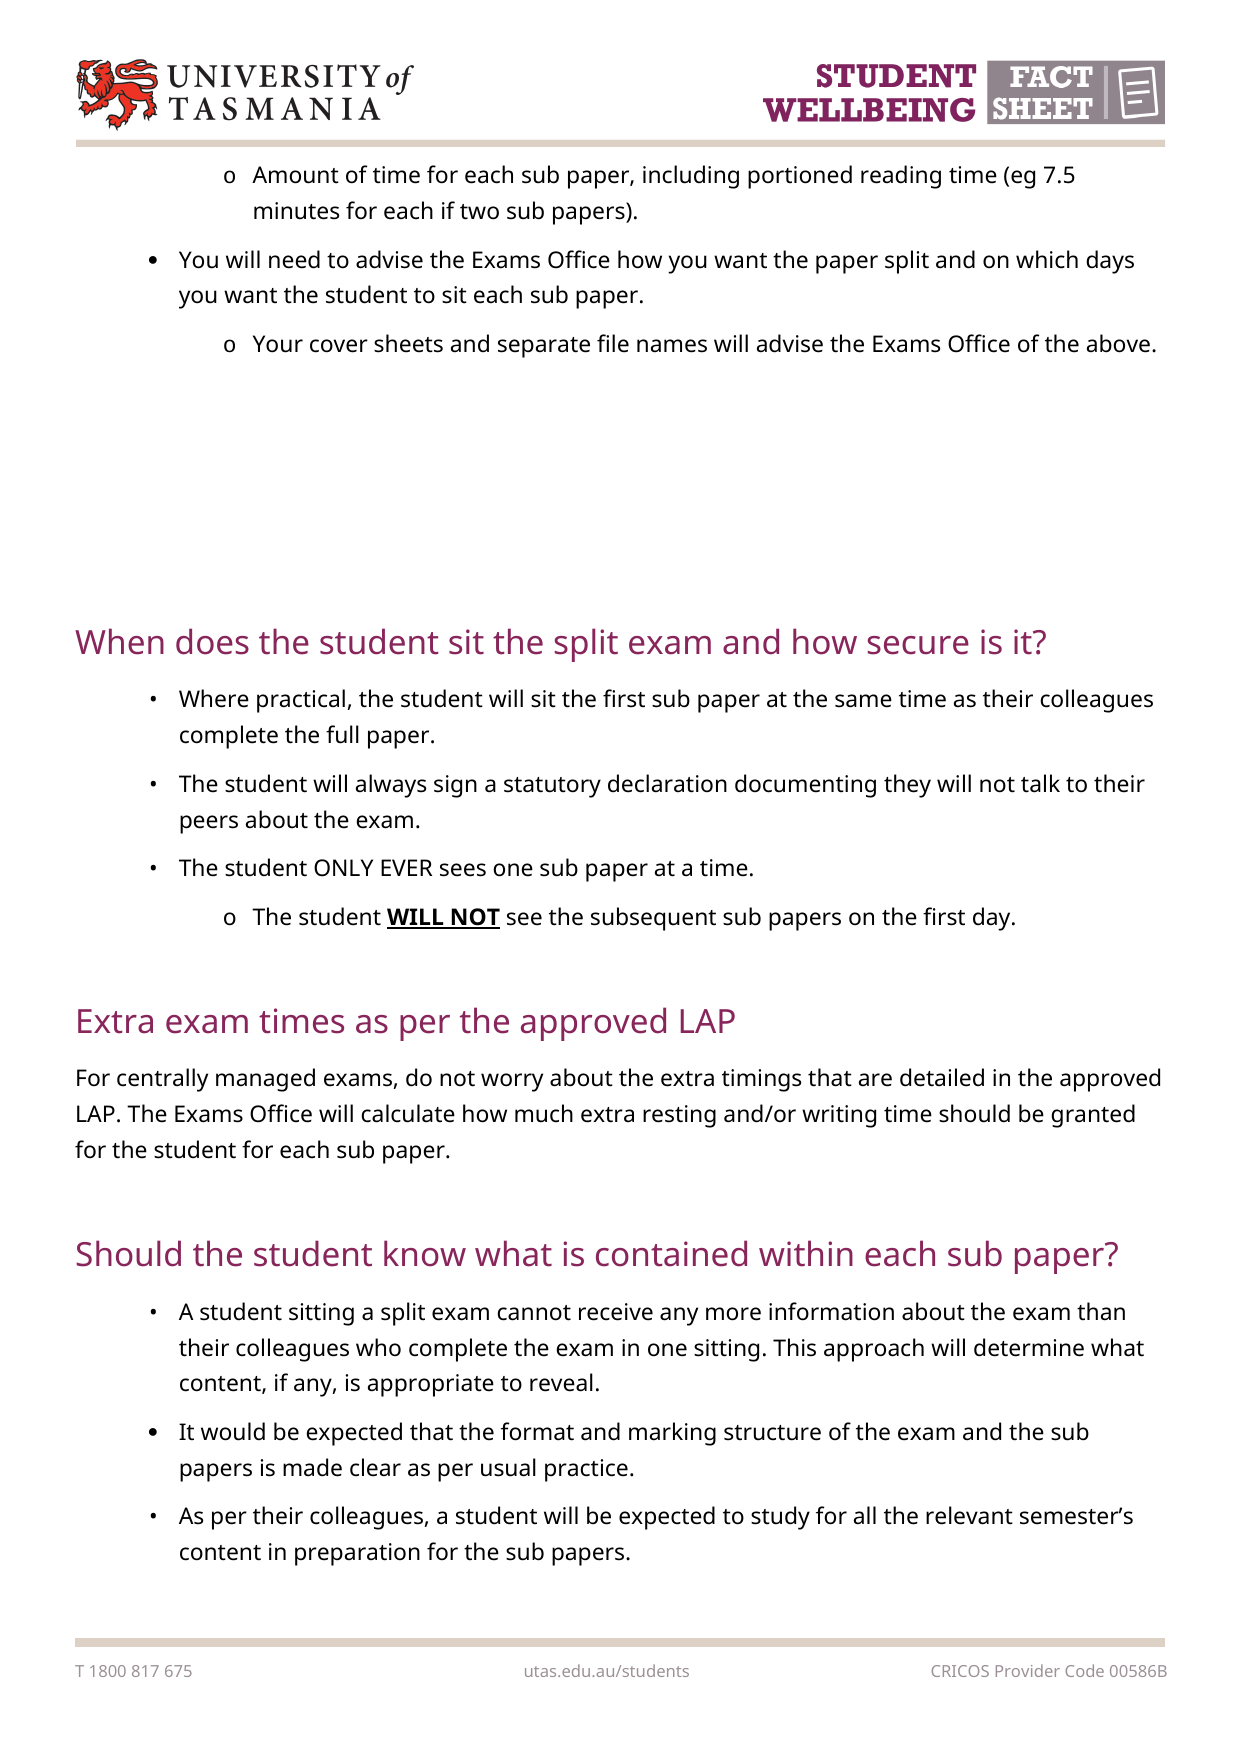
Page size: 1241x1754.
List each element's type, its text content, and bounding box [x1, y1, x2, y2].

text Extra exam times as per the approved LAP [75, 997, 1165, 1043]
text • As per their colleagues, a student will be expected to study for all the relevant semester’s content in preparation for the sub papers. [149, 1500, 1165, 1567]
text • The student will always sign a statutory declaration documenting they will not talk to their peers about the exam. [149, 768, 1165, 835]
list Your cover sheets and separate file names will advise the Exams Office of the above. [223, 328, 1165, 359]
text • A student sitting a split exam cannot receive any more information about the exam than their colleagues who complete the exam in one sitting. This approach will determine what content, if any, is appropriate to reveal. [149, 1296, 1165, 1399]
text For centrally managed exams, do not worry about the extra timings that are detailed in the approved LAP. The Exams Office will calculate how much extra resting and/or writing time should be granted for the student for each sub paper. [75, 1062, 1165, 1165]
text • The student ONLY EVER sees one sub paper at a time. [149, 852, 1165, 883]
text Should the student know what is contained within each sub paper? [75, 1231, 1165, 1276]
text • Where practical, the student will sit the first sub paper at the same time as their colleagues complete the full paper. [149, 683, 1165, 751]
list You will need to advise the Exams Office how you want the paper split and on which days you want the student to sit each sub paper. [149, 243, 1165, 311]
list Amount of time for each sub paper, including portioned reading time (eg 7.5 minutes for each if two sub papers). [223, 159, 1165, 226]
text o The student WILL NOT see the subsequent sub papers on the first day. [223, 901, 1165, 932]
picture [75, 59, 1166, 147]
list It would be expected that the format and marking structure of the exam and the sub papers is made clear as per usual practice. [149, 1416, 1165, 1483]
text When does the student sit the split exam and how secure is it? [75, 619, 1165, 664]
